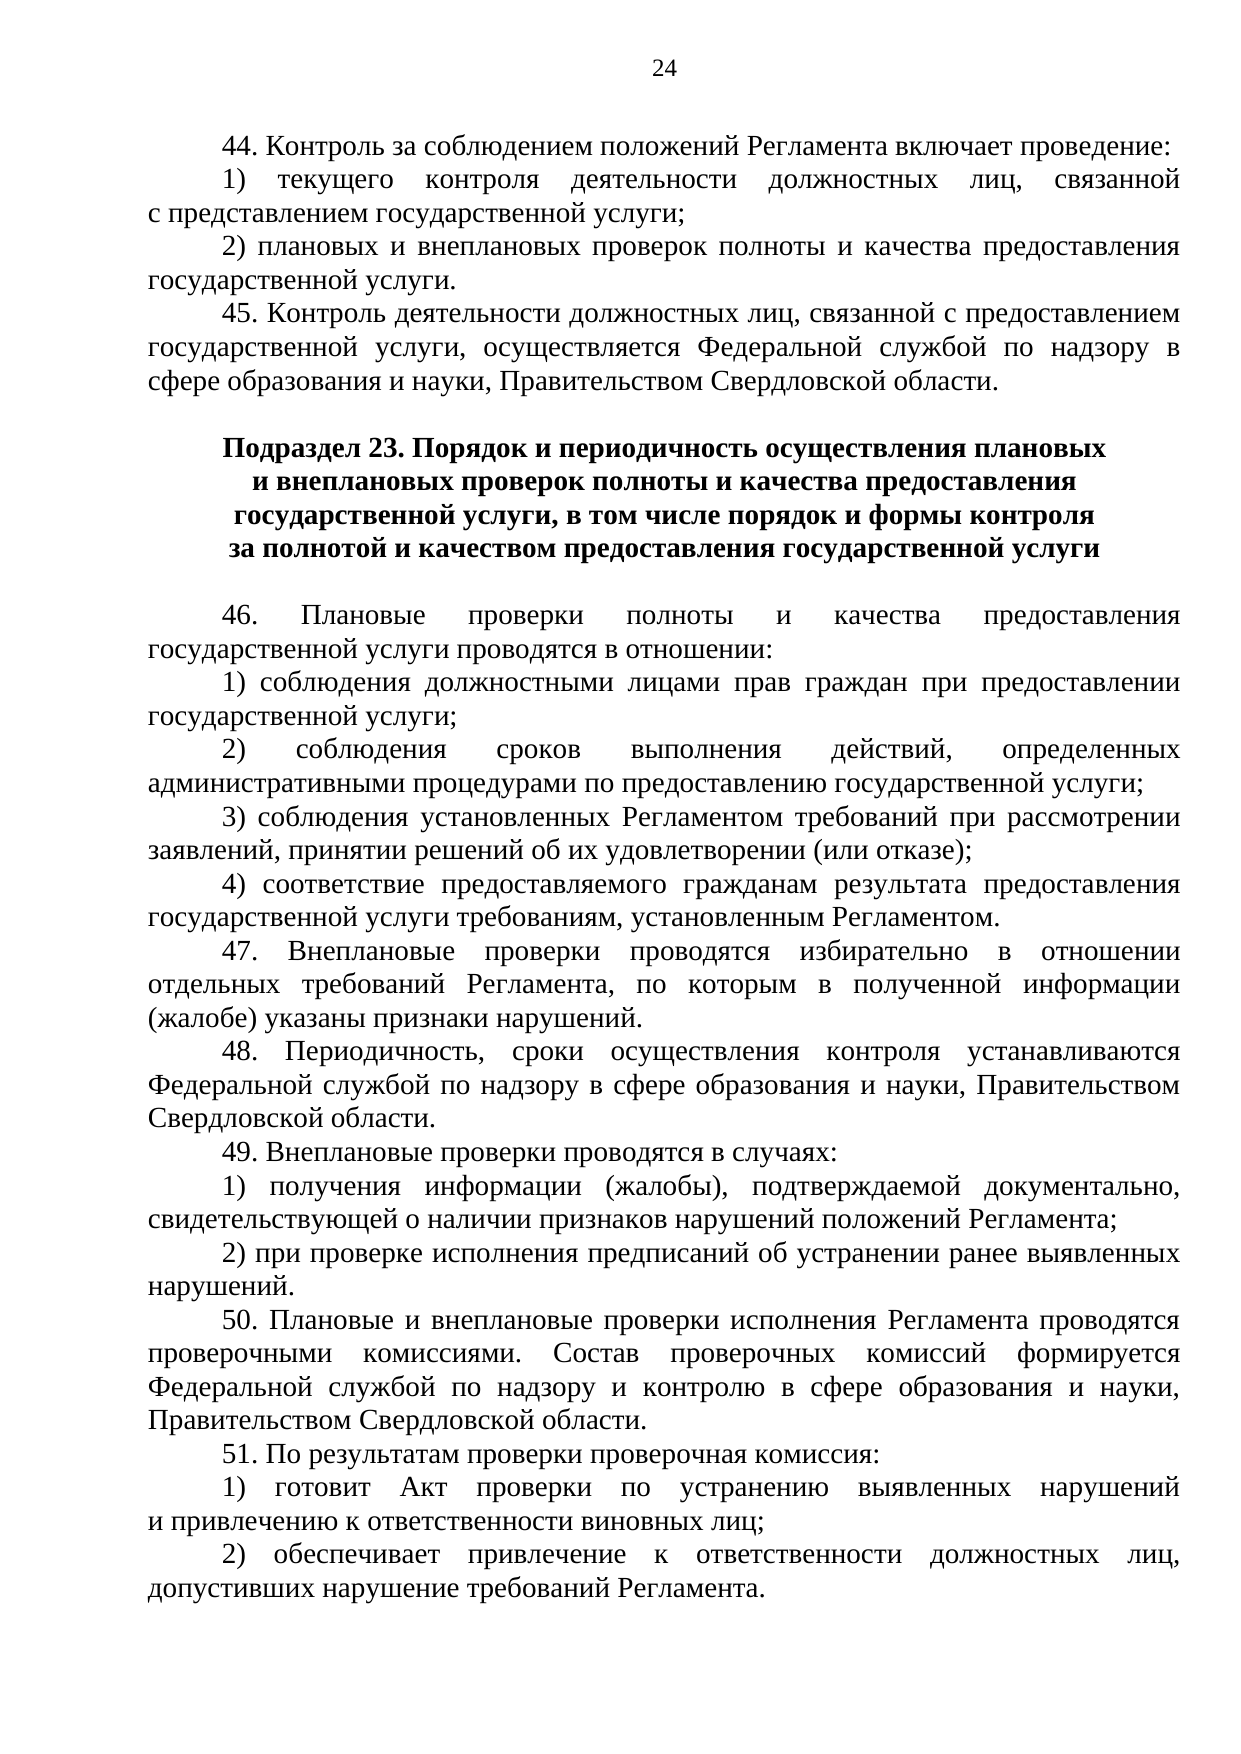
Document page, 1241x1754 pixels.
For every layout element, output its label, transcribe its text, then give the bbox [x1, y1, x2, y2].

text 4) соответствие предоставляемого гражданам результата предоставления государственной услуги требованиям, установленным Регламентом. [148, 866, 1181, 933]
text 1) текущего контроля деятельности должностных лиц, связанной с представлением государственной услуги; [148, 161, 1181, 228]
text 1) готовит Акт проверки по устранению выявленных нарушений и привлечению к ответственности виновных лиц; [148, 1469, 1181, 1537]
text 46. Плановые проверки полноты и качества предоставления государственной услуги проводятся в отношении: [148, 597, 1181, 664]
text и внеплановых проверок полноты и качества предоставления государственной услуги, в том числе порядок и формы контроля за полнотой и качеством предоставления государственной услуги [148, 463, 1181, 564]
text 44. Контроль за соблюдением положений Регламента включает проведение: [148, 128, 1181, 161]
text 3) соблюдения установленных Регламентом требований при рассмотрении заявлений, принятии решений об их удовлетворении (или отказе); [148, 799, 1181, 866]
text 49. Внеплановые проверки проводятся в случаях: [148, 1134, 1181, 1168]
text 45. Контроль деятельности должностных лиц, связанной с предоставлением государственной услуги, осуществляется Федеральной службой по надзору в сфере образования и науки, Правительством Свердловской области. [148, 296, 1181, 396]
text Подраздел 23. Порядок и периодичность осуществления плановых [148, 430, 1181, 463]
text 48. Периодичность, сроки осуществления контроля устанавливаются Федеральной службой по надзору в сфере образования и науки, Правительством Свердловской области. [148, 1033, 1181, 1134]
text 51. По результатам проверки проверочная комиссия: [148, 1436, 1181, 1469]
text 1) соблюдения должностными лицами прав граждан при предоставлении государственной услуги; [148, 664, 1181, 732]
text 2) при проверке исполнения предписаний об устранении ранее выявленных нарушений. [148, 1235, 1181, 1302]
text 50. Плановые и внеплановые проверки исполнения Регламента проводятся проверочными комиссиями. Состав проверочных комиссий формируется Федеральной службой по надзору и контролю в сфере образования и науки, Правительством Свердловской области. [148, 1302, 1181, 1436]
text 2) соблюдения сроков выполнения действий, определенных административными процедурами по предоставлению государственной услуги; [148, 732, 1181, 799]
text 2) плановых и внеплановых проверок полноты и качества предоставления государственной услуги. [148, 228, 1181, 296]
text 2) обеспечивает привлечение к ответственности должностных лиц, допустивших нарушение требований Регламента. [148, 1537, 1181, 1604]
text 1) получения информации (жалобы), подтверждаемой документально, свидетельствующей о наличии признаков нарушений положений Регламента; [148, 1168, 1181, 1235]
text 47. Внеплановые проверки проводятся избирательно в отношении отдельных требований Регламента, по которым в полученной информации (жалобе) указаны признаки нарушений. [148, 933, 1181, 1033]
